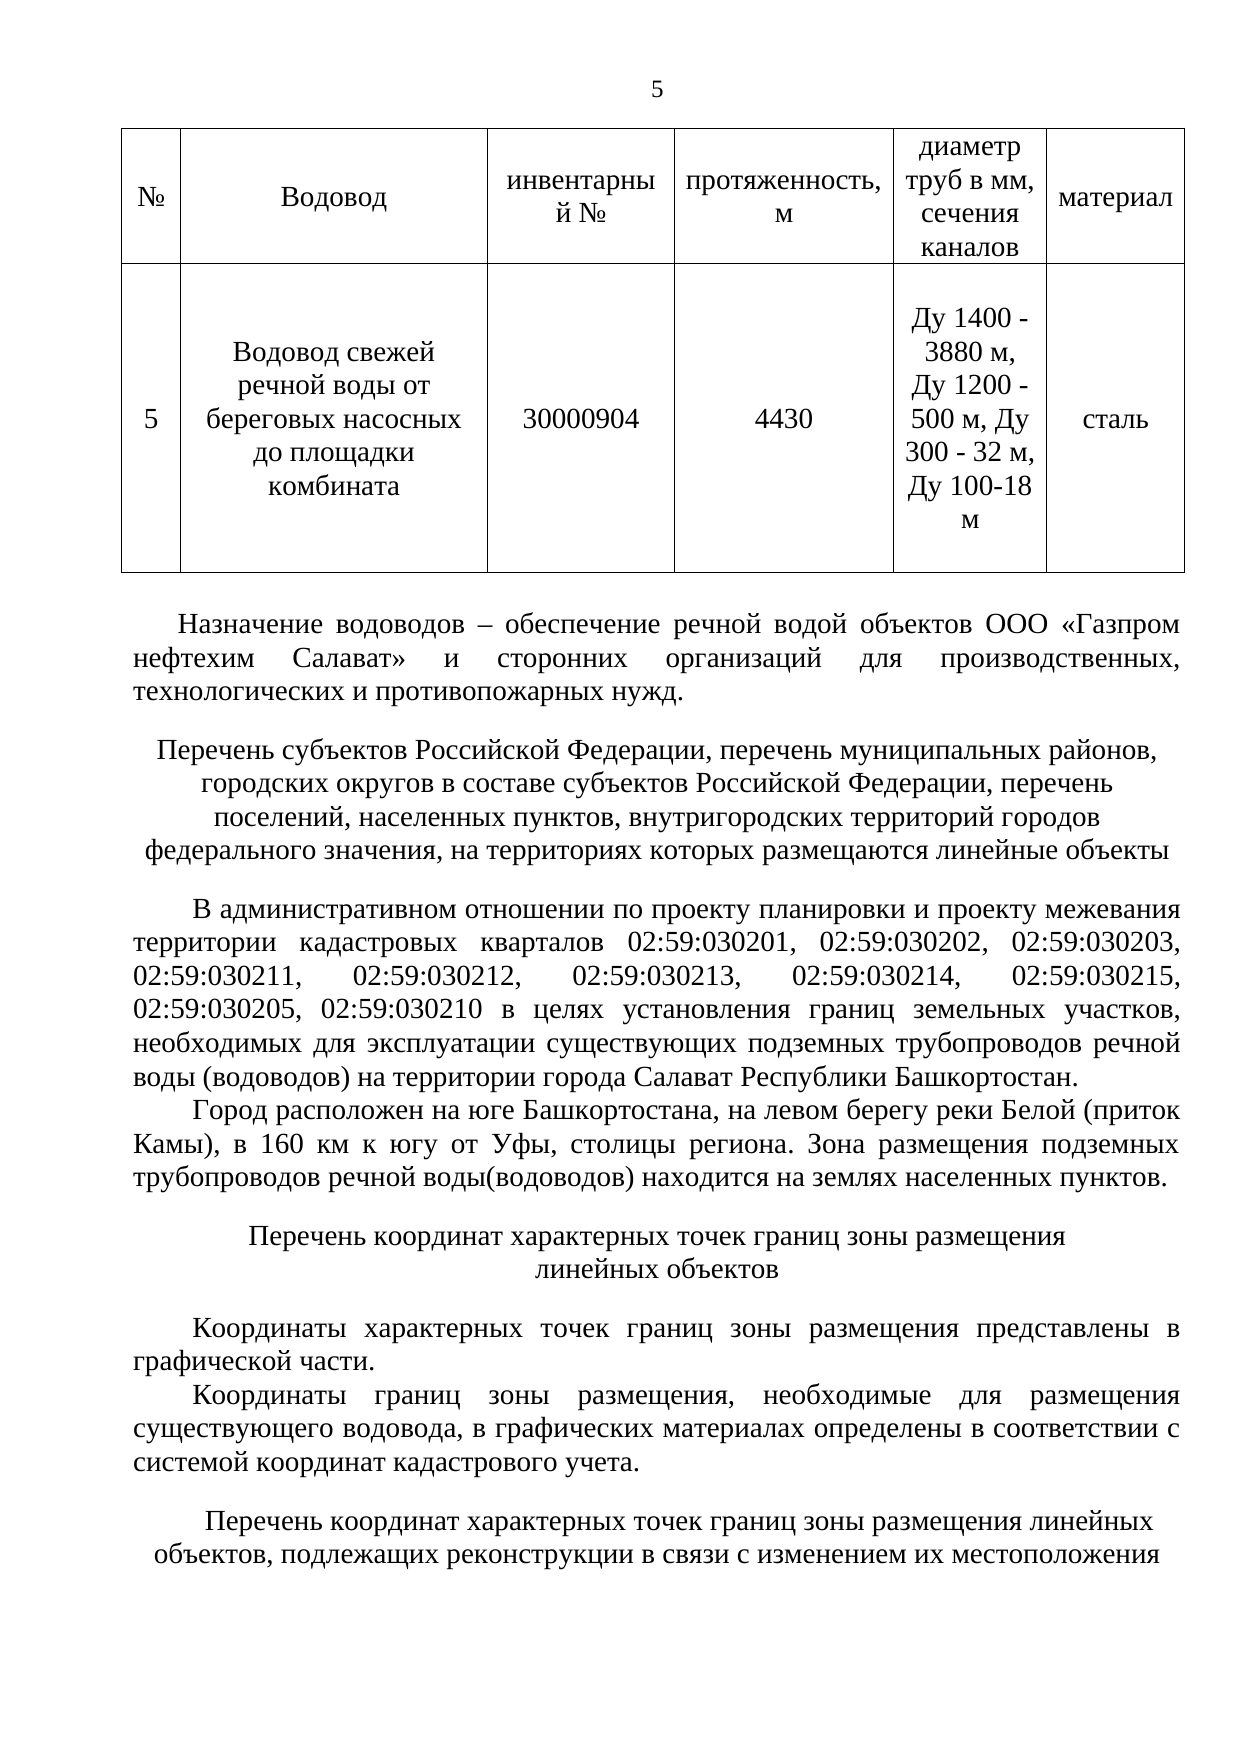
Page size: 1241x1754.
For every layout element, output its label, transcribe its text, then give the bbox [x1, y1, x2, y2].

table_cell 30000904 [488, 264, 674, 572]
text Назначение водоводов – обеспечение речной водой объектов ООО «Газпром нефтехим Салават» и сторонних организаций для производственных, технологических и противопожарных нужд. [133, 606, 1181, 707]
table_header диаметр труб в мм, сечения каналов [894, 129, 1046, 263]
table_cell Водовод свежей речной воды от береговых насосных до площадки комбината [181, 264, 487, 572]
table_cell 5 [122, 264, 180, 572]
text В административном отношении по проекту планировки и проекту межевания территории кадастровых кварталов 02:59:030201, 02:59:030202, 02:59:030203, 02:59:030211, 02:59:030212, 02:59:030213, 02:59:030214, 02:59:030215, 02:59:030205, 02:59:030210 в целях установления границ земельных участков, необходимых для эксплуатации существующих подземных трубопроводов речной воды (водоводов) на территории города Салават Республики Башкортостан. [133, 891, 1181, 1092]
table_header Водовод [181, 129, 487, 263]
text Город расположен на юге Башкортостана, на левом берегу реки Белой (приток Камы), в 160 км к югу от Уфы, столицы региона. Зона размещения подземных трубопроводов речной воды(водоводов) находится на землях населенных пунктов. [133, 1092, 1181, 1193]
table_header инвентарный № [488, 129, 674, 263]
subtitle линейных объектов [133, 1251, 1181, 1285]
subtitle Перечень координат характерных точек границ зоны размещения [133, 1218, 1181, 1251]
table_cell Ду 1400 -3880 м, Ду 1200 -500 м, Ду 300 - 32 м, Ду 100-18 м [894, 264, 1046, 572]
table_cell 4430 [675, 264, 893, 572]
subtitle Перечень субъектов Российской Федерации, перечень муниципальных районов, городских округов в составе субъектов Российской Федерации, перечень поселений, населенных пунктов, внутригородских территорий городов федерального значения, на территориях которых размещаются линейные объекты [133, 732, 1181, 866]
table_header протяженность, м [675, 129, 893, 263]
subtitle Перечень координат характерных точек границ зоны размещения линейных объектов, подлежащих реконструкции в связи с изменением их местоположения [133, 1503, 1181, 1570]
table_header № [122, 129, 180, 263]
table_cell сталь [1047, 264, 1184, 572]
table_header материал [1047, 129, 1184, 263]
text Координаты характерных точек границ зоны размещения представлены в графической части. [133, 1310, 1181, 1377]
text Координаты границ зоны размещения, необходимые для размещения существующего водовода, в графических материалах определены в соответствии с системой координат кадастрового учета. [133, 1377, 1181, 1478]
